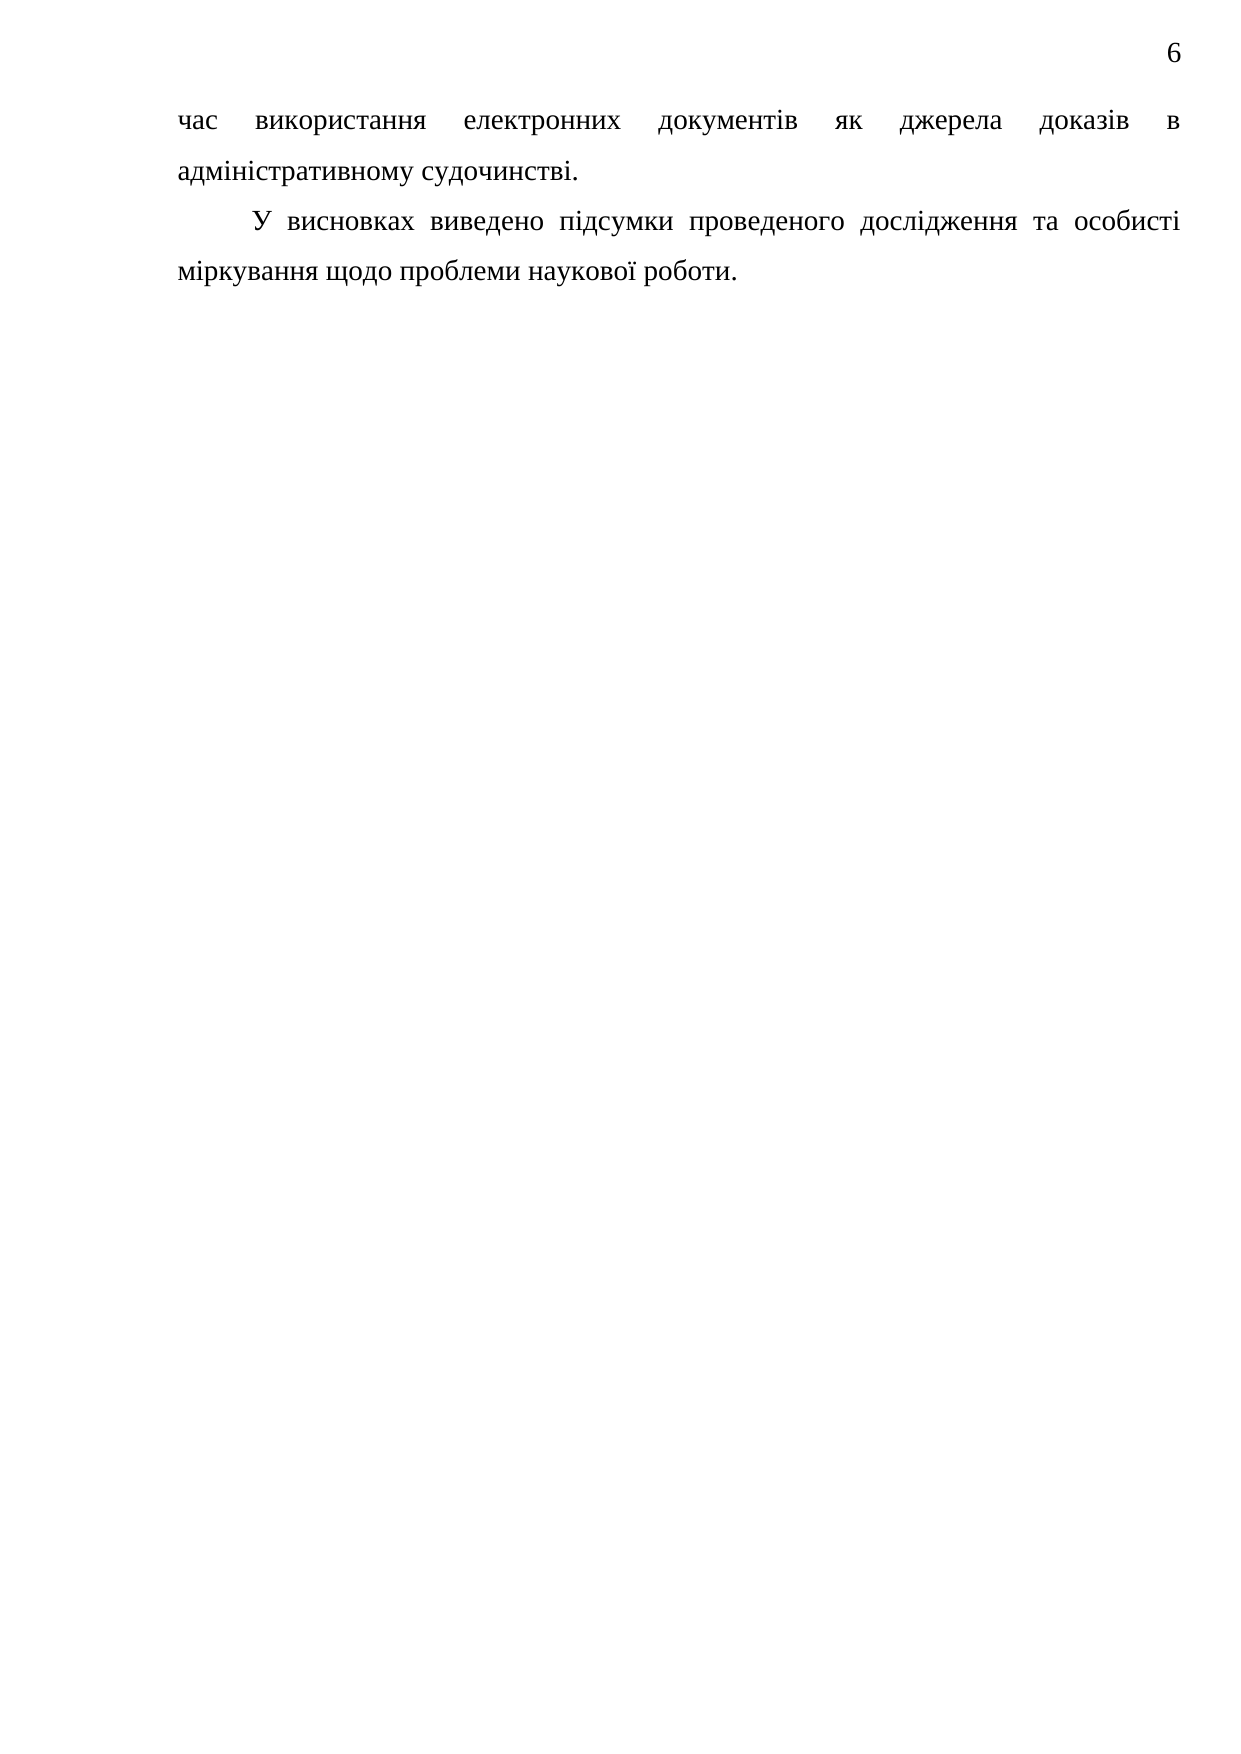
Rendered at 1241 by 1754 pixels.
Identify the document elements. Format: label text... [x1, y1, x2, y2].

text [177, 102, 1181, 186]
text У висновках виведено підсумки проведеного дослідження та особисті міркування щодо проблеми наукової роботи. [177, 203, 1181, 287]
